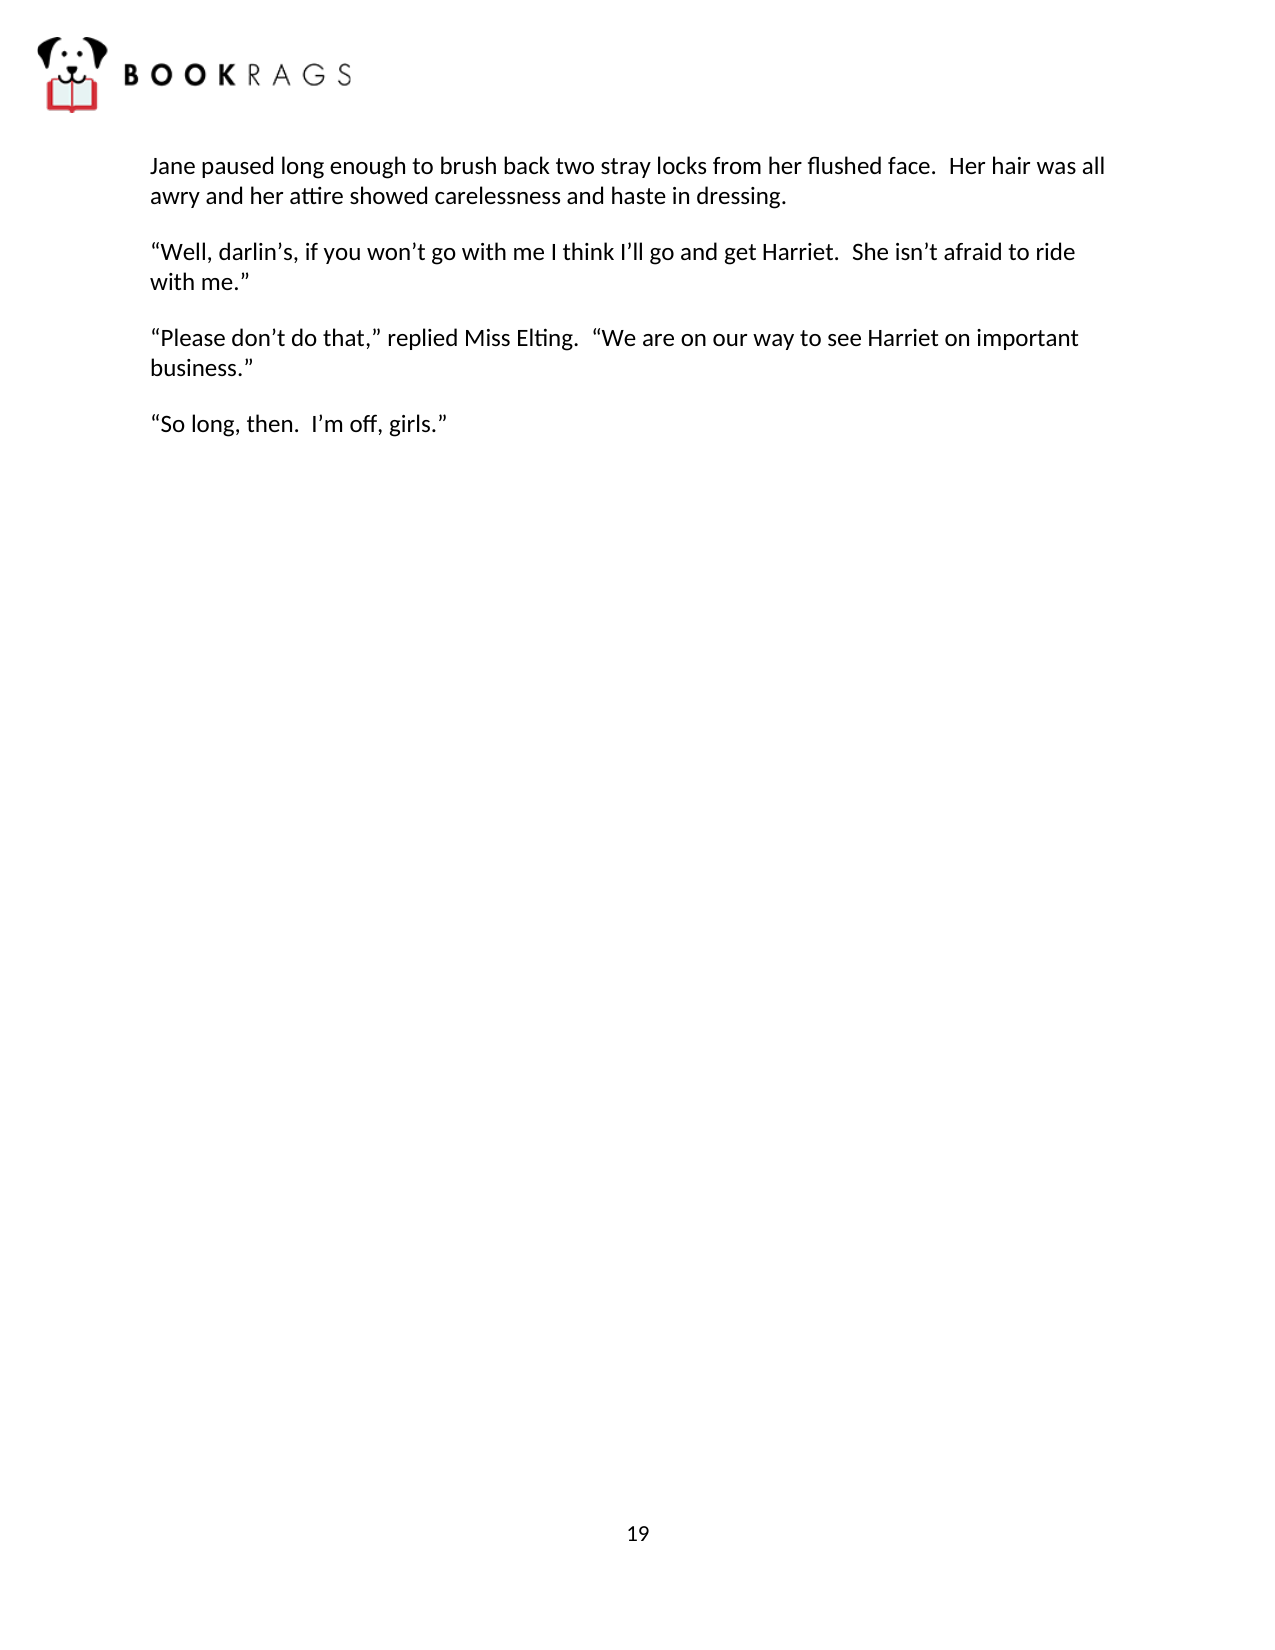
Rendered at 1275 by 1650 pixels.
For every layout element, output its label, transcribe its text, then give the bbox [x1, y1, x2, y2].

picture [37, 37, 351, 113]
text “Well, darlin’s, if you won’t go with me I think I’ll go and get Harriet. She isn’t afraid to ride with me.” [150, 236, 1125, 297]
text Jane paused long enough to brush back two stray locks from her flushed face. Her hair was all awry and her attire showed carelessness and haste in dressing. [150, 150, 1125, 211]
text “Please don’t do that,” replied Miss Elting. “We are on our way to see Harriet on important business.” [150, 322, 1125, 383]
text “So long, then. I’m off, girls.” [150, 408, 1125, 439]
